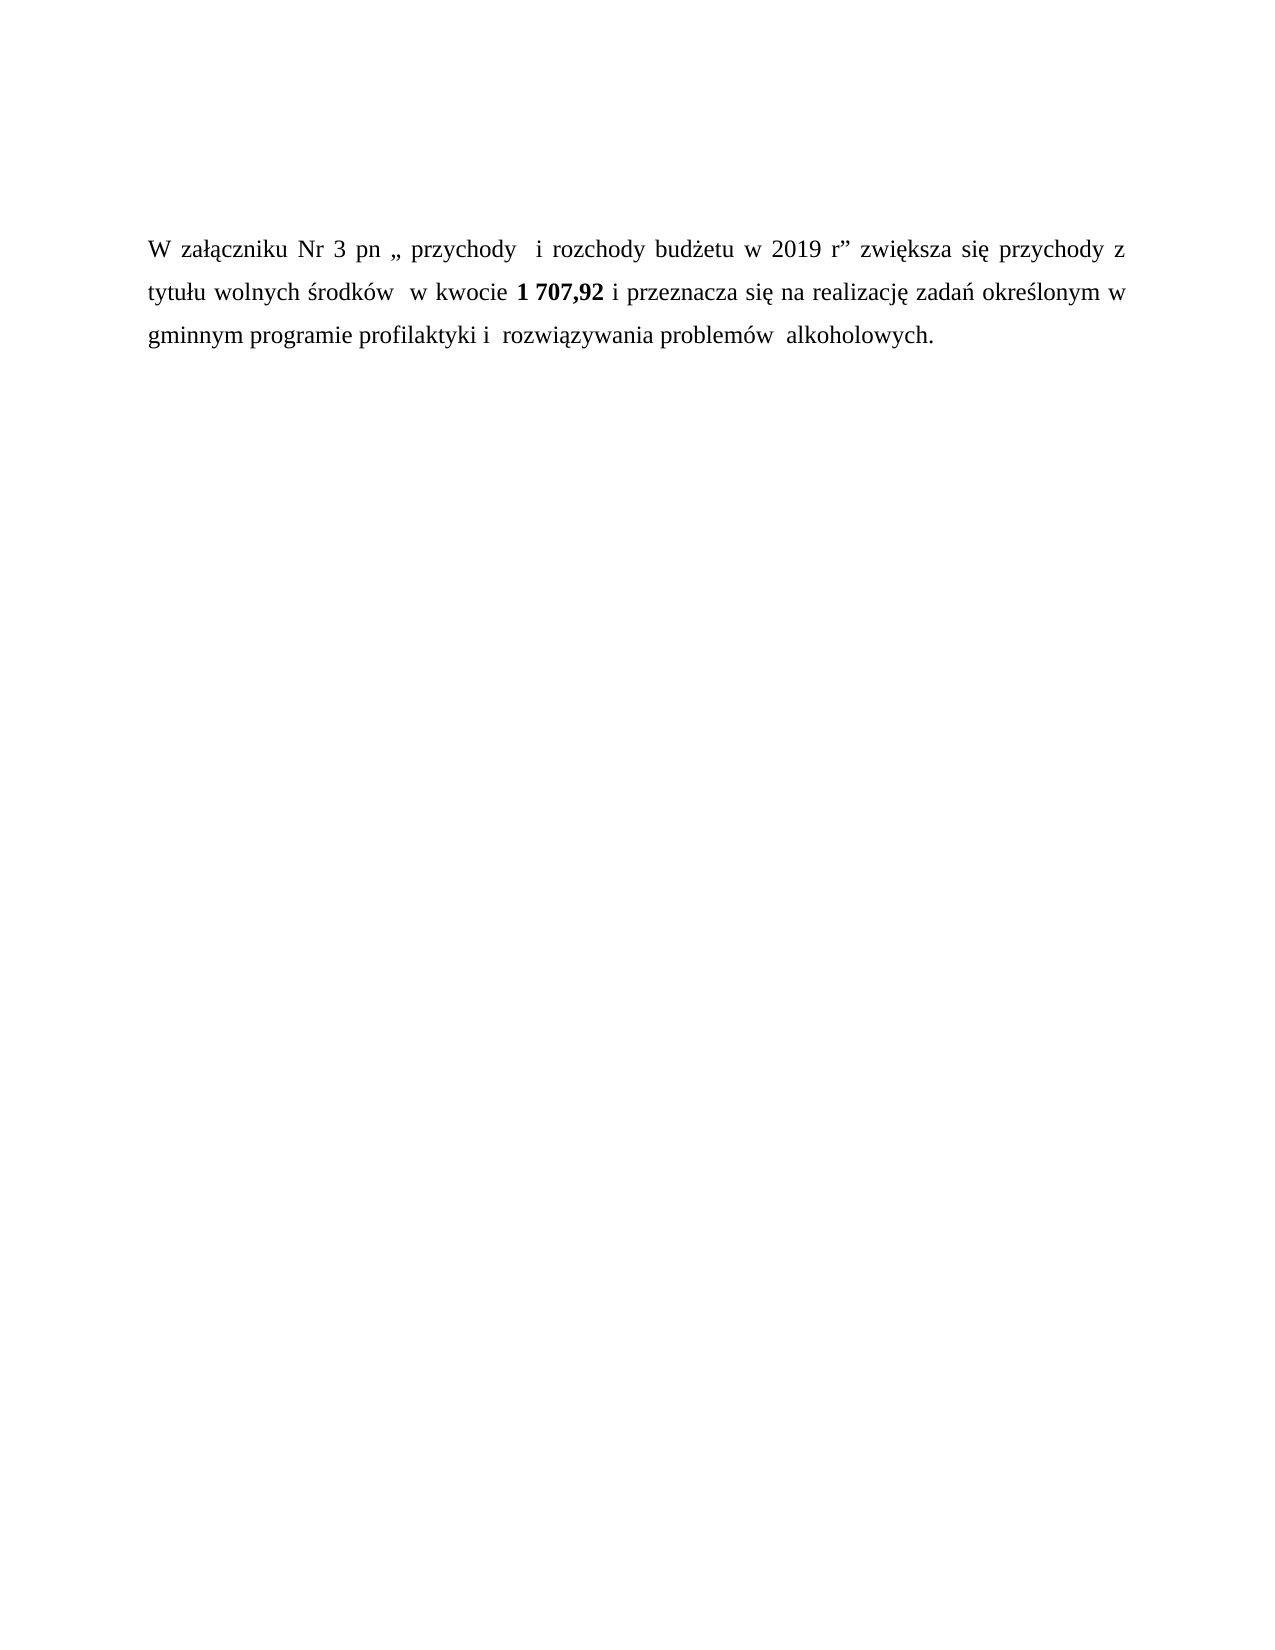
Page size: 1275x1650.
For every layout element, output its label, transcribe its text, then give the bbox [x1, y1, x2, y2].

text W załączniku Nr 3 pn „ przychody i rozchody budżetu w 2019 r” zwiększa się przychody z tytułu wolnych środków w kwocie 1 707,92 i przeznacza się na realizację zadań określonym w gminnym programie profilaktyki i rozwiązywania problemów alkoholowych. [148, 234, 1127, 349]
